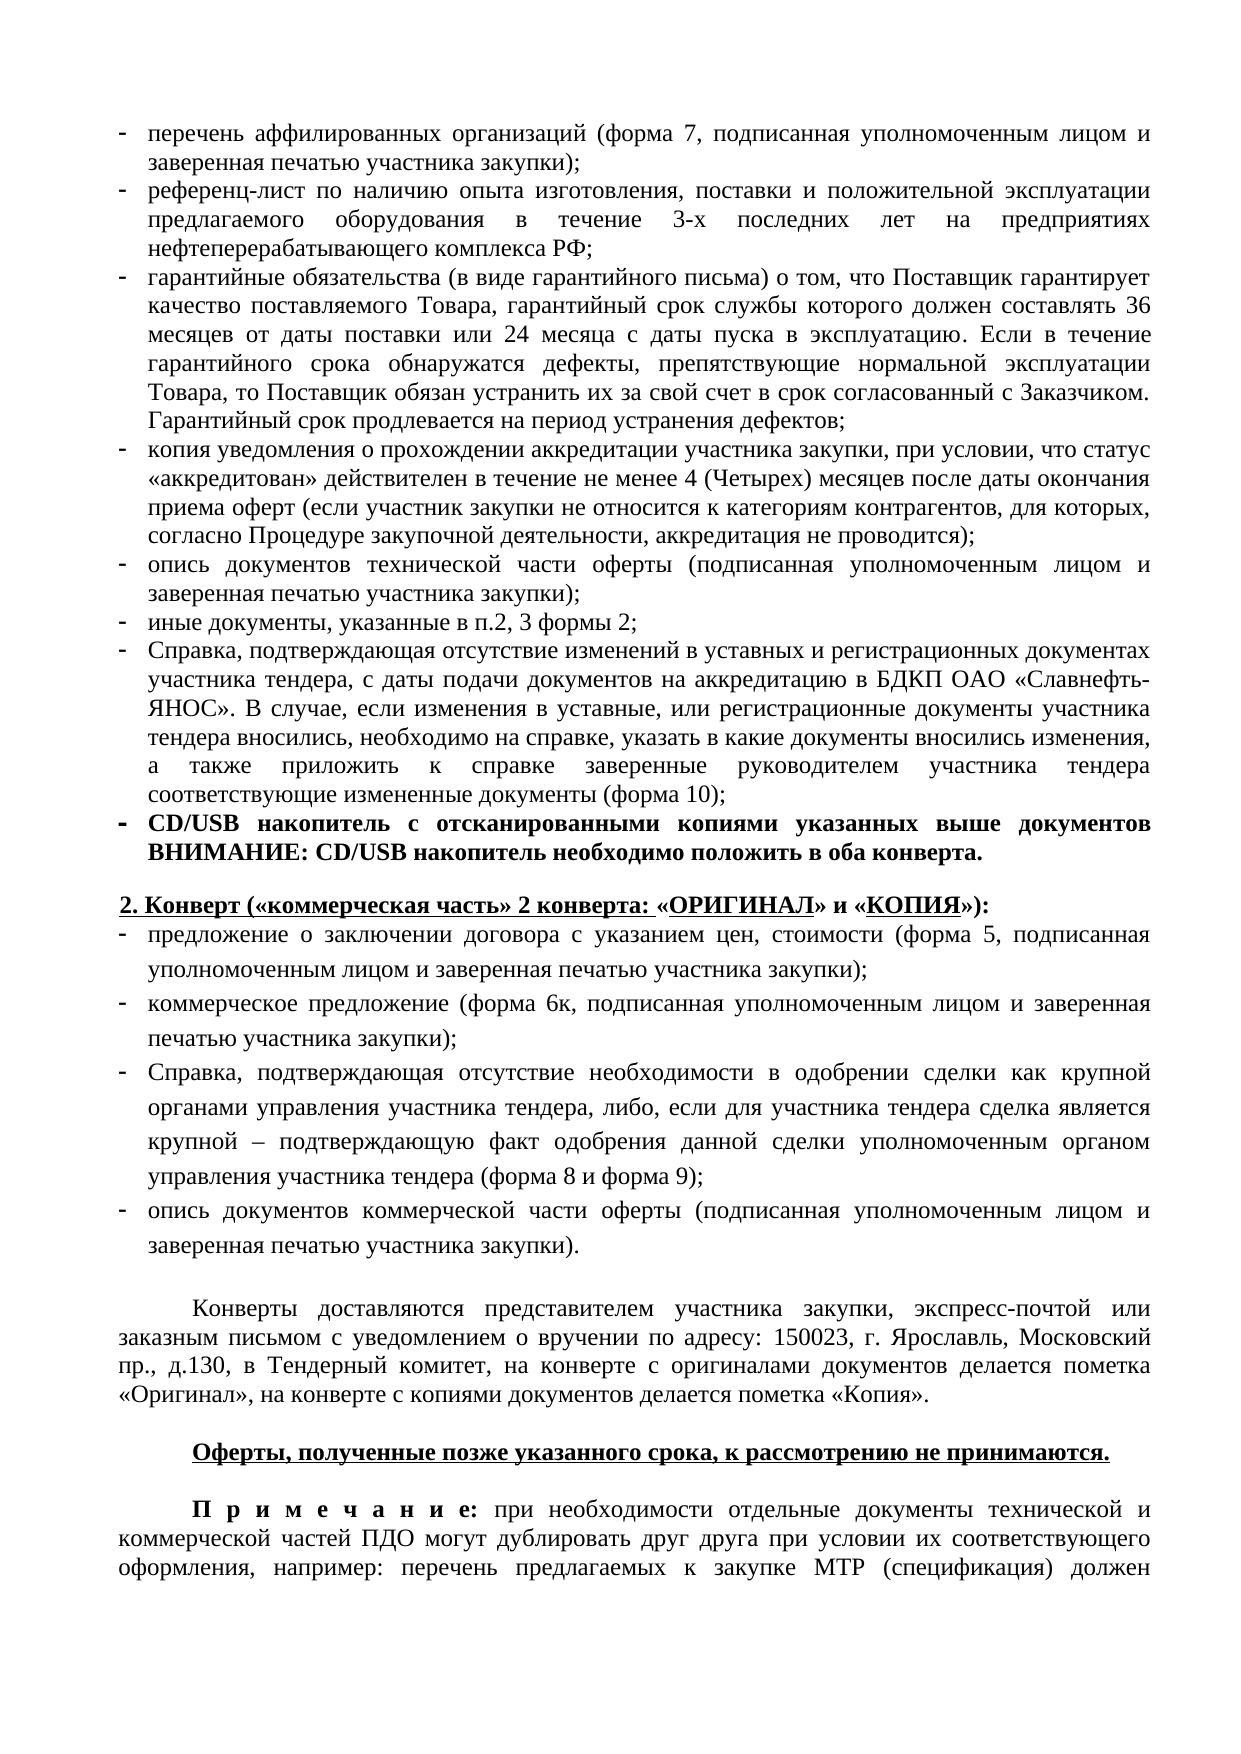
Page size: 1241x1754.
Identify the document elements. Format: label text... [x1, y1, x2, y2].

list гарантийные обязательства (в виде гарантийного письма) о том, что Поставщик гарантирует качество поставляемого Товара, гарантийный срок службы которого должен составлять 36 месяцев от даты поставки или 24 месяца с даты пуска в эксплуатацию. Если в течение гарантийного срока обнаружатся дефекты, препятствующие нормальной эксплуатации Товара, то Поставщик обязан устранить их за свой счет в срок согласованный с Заказчиком. Гарантийный срок продлевается на период устранения дефектов; [118, 262, 1152, 434]
list иные документы, указанные в п.2, 3 формы 2; [118, 607, 1152, 636]
text 2. Конверт («коммерческая часть» 2 конверта: «ОРИГИНАЛ» и «КОПИЯ»): [119, 891, 1152, 919]
list опись документов коммерческой части оферты (подписанная уполномоченным лицом и заверенная печатью участника закупки). [118, 1195, 1152, 1258]
list копия уведомления о прохождении аккредитации участника закупки, при условии, что статус «аккредитован» действителен в течение не менее 4 (Четырех) месяцев после даты окончания приема оферт (если участник закупки не относится к категориям контрагентов, для которых, согласно Процедуре закупочной деятельности, аккредитация не проводится); [118, 434, 1152, 549]
text Оферты, полученные позже указанного срока, к рассмотрению не принимаются. [118, 1437, 1152, 1465]
list референц-лист по наличию опыта изготовления, поставки и положительной эксплуатации предлагаемого оборудования в течение 3-х последних лет на предприятиях нефтеперерабатывающего комплекса РФ; [118, 176, 1152, 262]
list CD/USB накопитель с отсканированными копиями указанных выше документов ВНИМАНИЕ: CD/USB накопитель необходимо положить в оба конверта. [118, 808, 1152, 866]
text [118, 1494, 1152, 1580]
list коммерческое предложение (форма 6к, подписанная уполномоченным лицом и заверенная печатью участника закупки); [118, 988, 1152, 1052]
list перечень аффилированных организаций (форма 7, подписанная уполномоченным лицом и заверенная печатью участника закупки); [118, 118, 1152, 176]
list Справка, подтверждающая отсутствие необходимости в одобрении сделки как крупной органами управления участника тендера, либо, если для участника тендера сделка является крупной – подтверждающую факт одобрения данной сделки уполномоченным органом управления участника тендера (форма 8 и форма 9); [118, 1057, 1152, 1189]
list предложение о заключении договора с указанием цен, стоимости (форма 5, подписанная уполномоченным лицом и заверенная печатью участника закупки); [118, 919, 1152, 983]
list Справка, подтверждающая отсутствие изменений в уставных и регистрационных документах участника тендера, с даты подачи документов на аккредитацию в БДКП ОАО «Славнефть-ЯНОС». В случае, если изменения в уставные, или регистрационные документы участника тендера вносились, необходимо на справке, указать в какие документы вносились изменения, а также приложить к справке заверенные руководителем участника тендера соответствующие измененные документы (форма 10); [118, 636, 1152, 808]
list опись документов технической части оферты (подписанная уполномоченным лицом и заверенная печатью участника закупки); [118, 549, 1152, 607]
text Конверты доставляются представителем участника закупки, экспресс-почтой или заказным письмом с уведомлением о вручении по адресу: 150023, г. Ярославль, Московский пр., д.130, в Тендерный комитет, на конверте с оригиналами документов делается пометка «Оригинал», на конверте с копиями документов делается пометка «Копия». [118, 1293, 1152, 1408]
